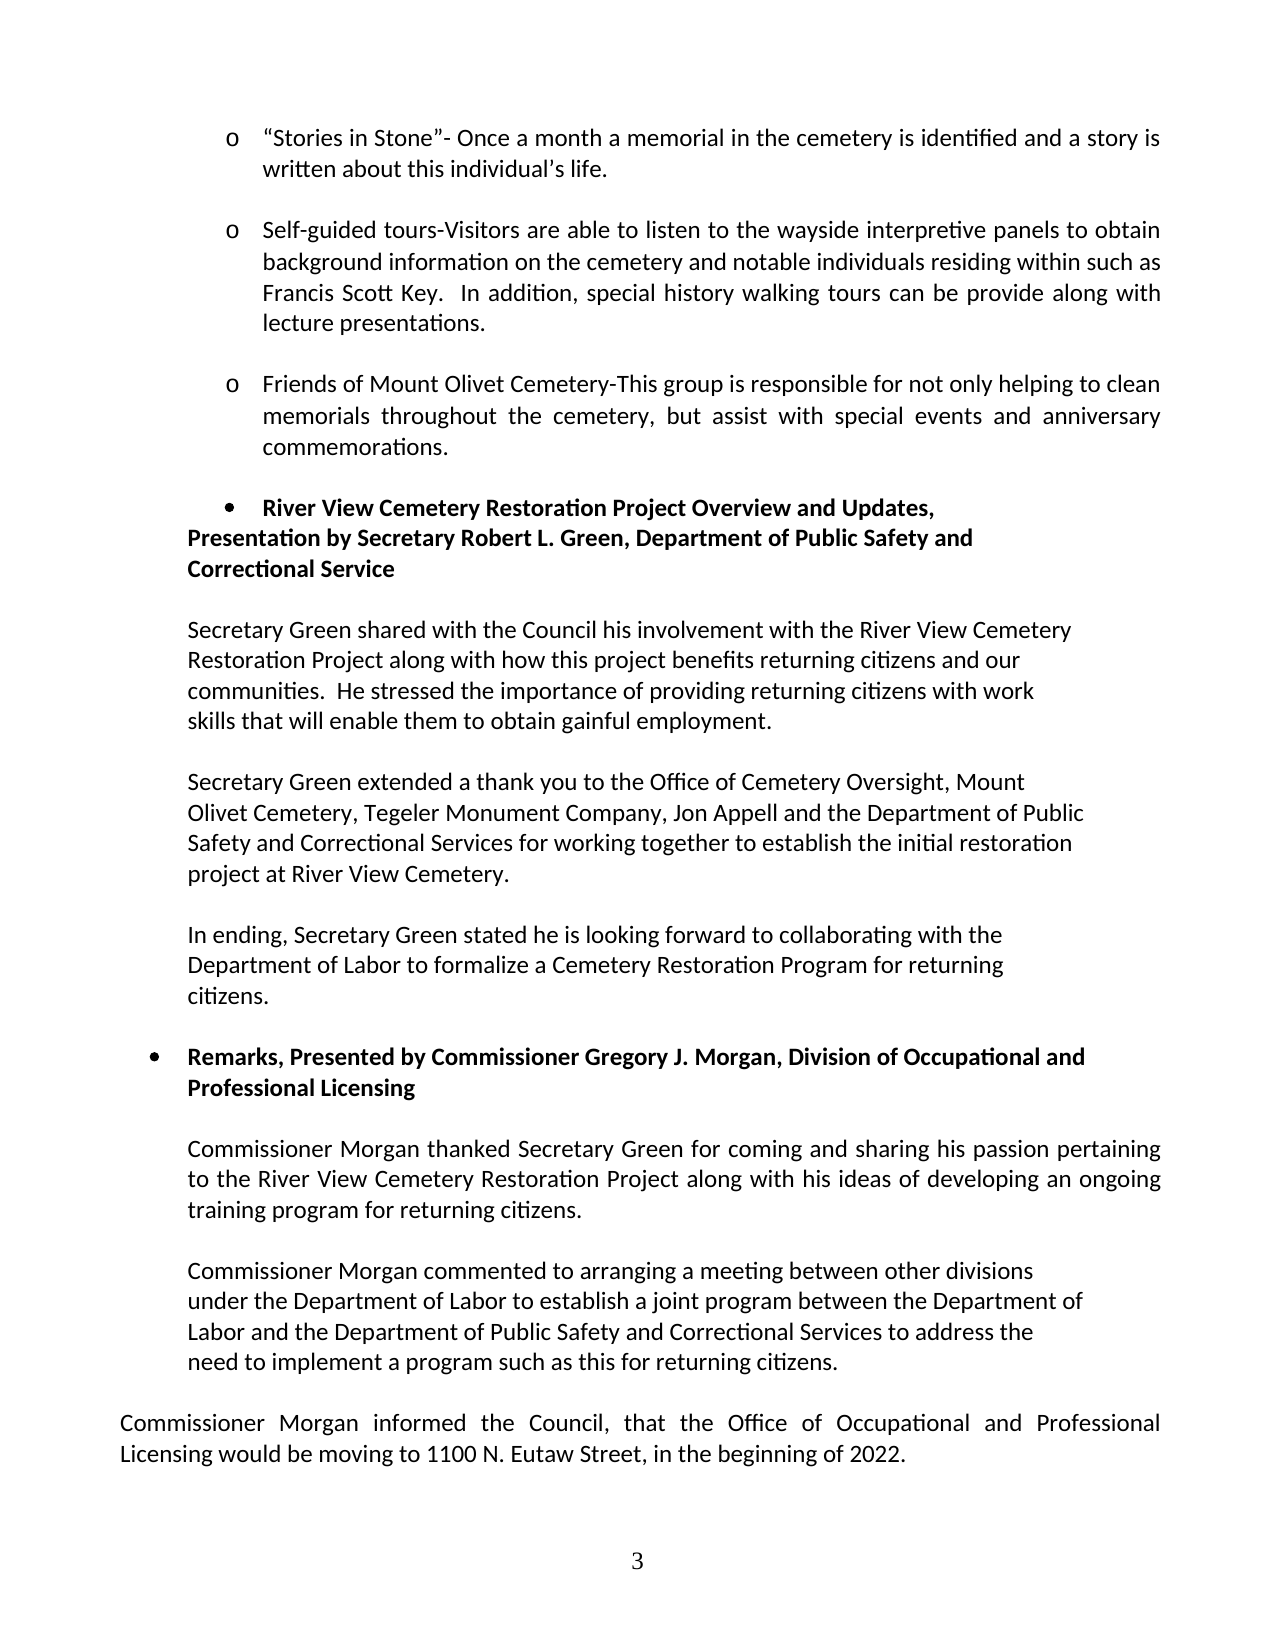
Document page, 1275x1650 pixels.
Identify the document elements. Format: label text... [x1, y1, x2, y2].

text In ending, Secretary Green stated he is looking forward to collaborating with the Department of Labor to formalize a Cemetery Restoration Program for returning citizens. [187, 919, 1087, 1011]
list Remarks, Presented by Commissioner Gregory J. Morgan, Division of Occupational and Professional Licensing [150, 1041, 1087, 1102]
list Commissioner Morgan thanked Secretary Green for coming and sharing his passion pertaining to the River View Cemetery Restoration Project along with his ideas of developing an ongoing training program for returning citizens. [187, 1133, 1162, 1224]
text Commissioner Morgan commented to arranging a meeting between other divisions under the Department of Labor to establish a joint program between the Department of Labor and the Department of Public Safety and Correctional Services to address the need to implement a program such as this for returning citizens. [187, 1255, 1087, 1377]
text Presentation by Secretary Robert L. Green, Department of Public Safety and Correctional Service [187, 522, 1087, 583]
text Secretary Green extended a thank you to the Office of Cemetery Oversight, Mount Olivet Cemetery, Tegeler Monument Company, Jon Appell and the Department of Public Safety and Correctional Services for working together to establish the initial restoration project at River View Cemetery. [187, 767, 1087, 889]
list Friends of Mount Olivet Cemetery-This group is responsible for not only helping to clean memorials throughout the cemetery, but assist with special events and anniversary commemorations. [225, 368, 1162, 461]
list Self-guided tours-Visitors are able to listen to the wayside interpretive panels to obtain background information on the cemetery and notable individuals residing within such as Francis Scott Key. In addition, special history walking tours can be provide along with lecture presentations. [225, 215, 1162, 338]
list “Stories in Stone”- Once a month a memorial in the cemetery is identified and a story is written about this individual’s life. [225, 122, 1162, 184]
list River View Cemetery Restoration Project Overview and Updates, [225, 492, 1162, 522]
text Commissioner Morgan informed the Council, that the Office of Occupational and Professional Licensing would be moving to 1100 N. Eutaw Street, in the beginning of 2022. [120, 1407, 1162, 1468]
text Secretary Green shared with the Council his involvement with the River View Cemetery Restoration Project along with how this project benefits returning citizens and our communities. He stressed the importance of providing returning citizens with work skills that will enable them to obtain gainful employment. [187, 614, 1087, 736]
